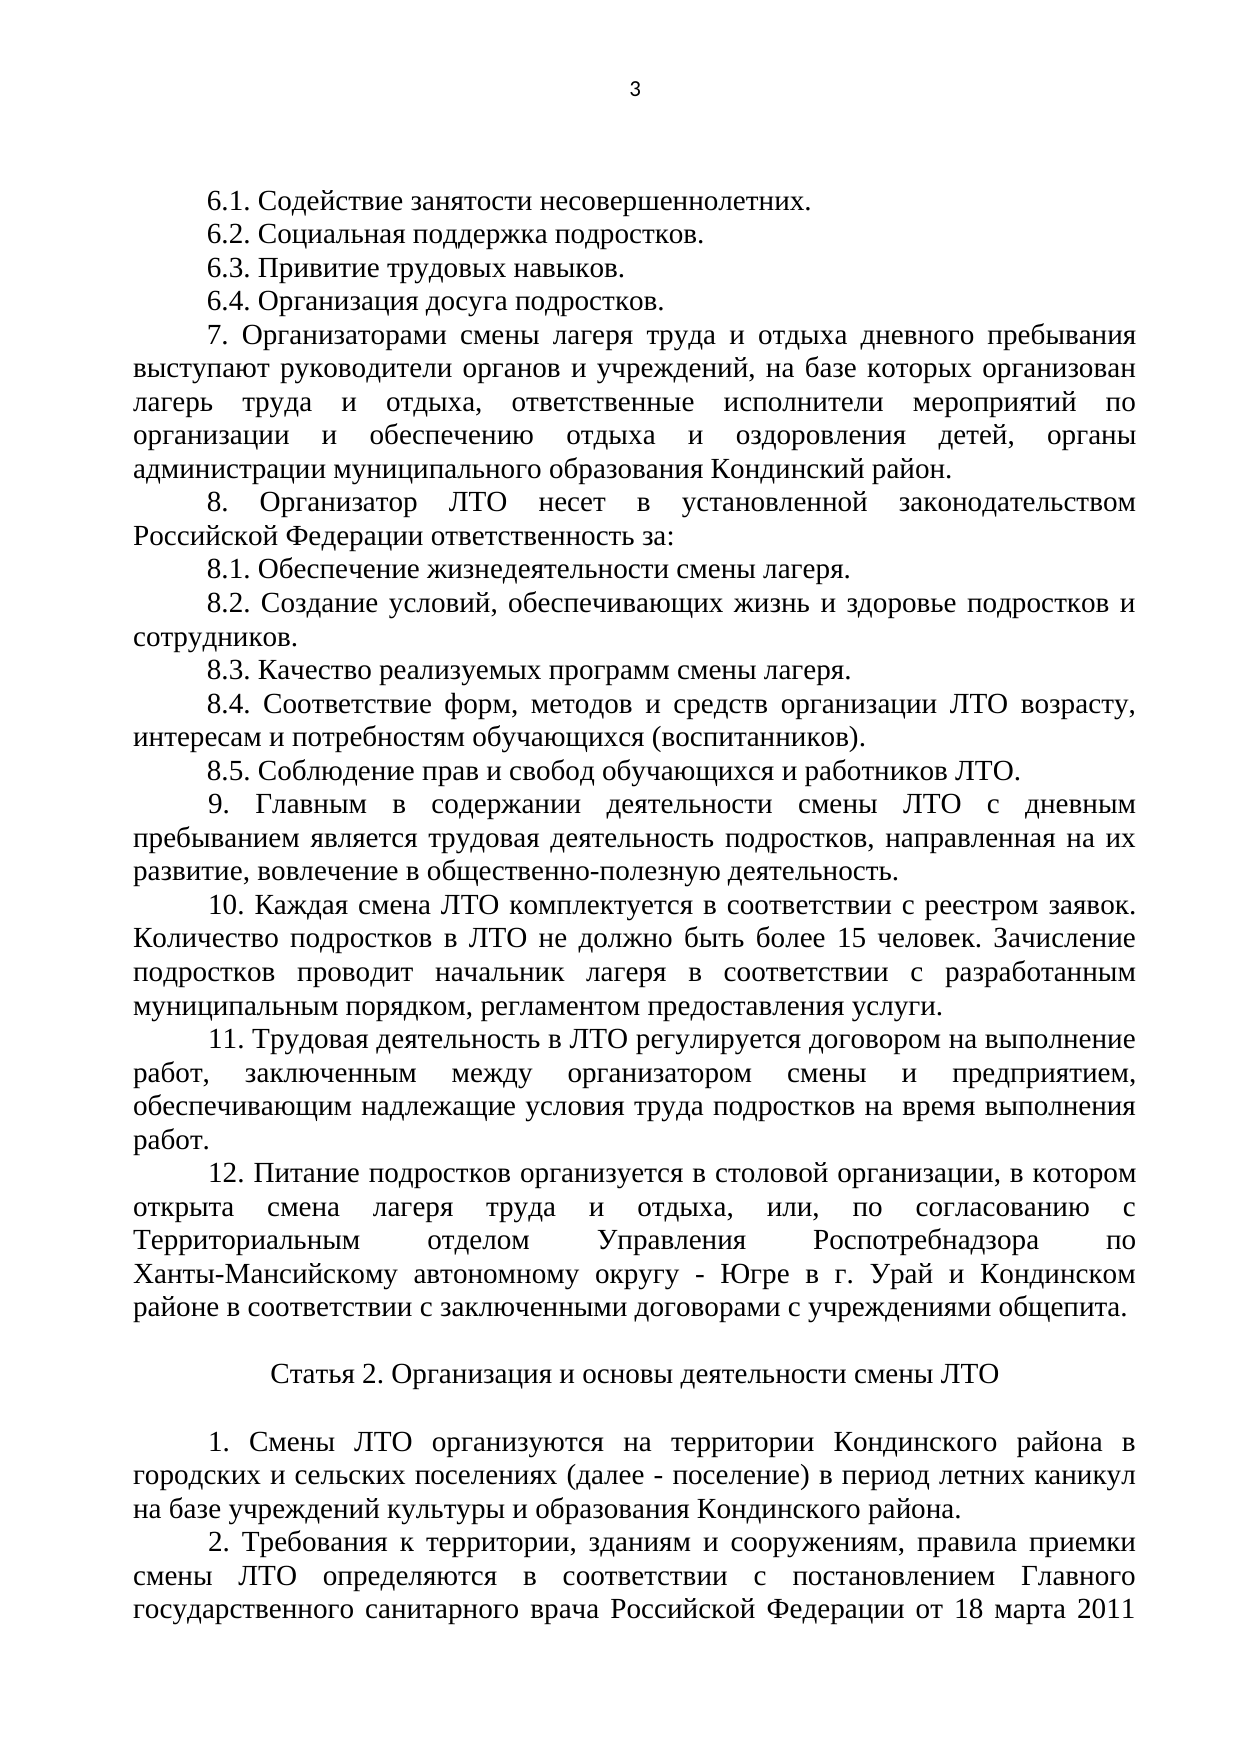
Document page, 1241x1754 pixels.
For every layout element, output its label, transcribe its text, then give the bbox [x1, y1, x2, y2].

text 6.3. Привитие трудовых навыков. [133, 250, 1137, 283]
text 8.5. Соблюдение прав и свобод обучающихся и работников ЛТО. [133, 753, 1137, 786]
text 12. Питание подростков организуется в столовой организации, в котором открыта смена лагеря труда и отдыха, или, по согласованию с Территориальным отделом Управления Роспотребнадзора по Ханты-Мансийскому автономному округу - Югре в г. Урай и Кондинском районе в соответствии с заключенными договорами с учреждениями общепита. [133, 1155, 1137, 1323]
text 11. Трудовая деятельность в ЛТО регулируется договором на выполнение работ, заключенным между организатором смены и предприятием, обеспечивающим надлежащие условия труда подростков на время выполнения работ. [133, 1021, 1137, 1155]
text 8.1. Обеспечение жизнедеятельности смены лагеря. [133, 552, 1137, 585]
text Статья 2. Организация и основы деятельности смены ЛТО [133, 1357, 1137, 1390]
text 7. Организаторами смены лагеря труда и отдыха дневного пребывания выступают руководители органов и учреждений, на базе которых организован лагерь труда и отдыха, ответственные исполнители мероприятий по организации и обеспечению отдыха и оздоровления детей, органы администрации муниципального образования Кондинский район. [133, 317, 1137, 484]
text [133, 1524, 1137, 1625]
text 8. Организатор ЛТО несет в установленной законодательством Российской Федерации ответственность за: [133, 484, 1137, 552]
text 6.1. Содействие занятости несовершеннолетних. [133, 183, 1137, 216]
text 10. Каждая смена ЛТО комплектуется в соответствии с реестром заявок. Количество подростков в ЛТО не должно быть более 15 человек. Зачисление подростков проводит начальник лагеря в соответствии с разработанным муниципальным порядком, регламентом предоставления услуги. [133, 887, 1137, 1021]
text 1. Смены ЛТО организуются на территории Кондинского района в городских и сельских поселениях (далее - поселение) в период летних каникул на базе учреждений культуры и образования Кондинского района. [133, 1424, 1137, 1524]
text 6.4. Организация досуга подростков. [133, 283, 1137, 317]
text 8.3. Качество реализуемых программ смены лагеря. [133, 652, 1137, 686]
text 8.2. Создание условий, обеспечивающих жизнь и здоровье подростков и сотрудников. [133, 585, 1137, 652]
text 9. Главным в содержании деятельности смены ЛТО с дневным пребыванием является трудовая деятельность подростков, направленная на их развитие, вовлечение в общественно-полезную деятельность. [133, 786, 1137, 887]
text 8.4. Соответствие форм, методов и средств организации ЛТО возрасту, интересам и потребностям обучающихся (воспитанников). [133, 686, 1137, 753]
text 6.2. Социальная поддержка подростков. [133, 216, 1137, 250]
